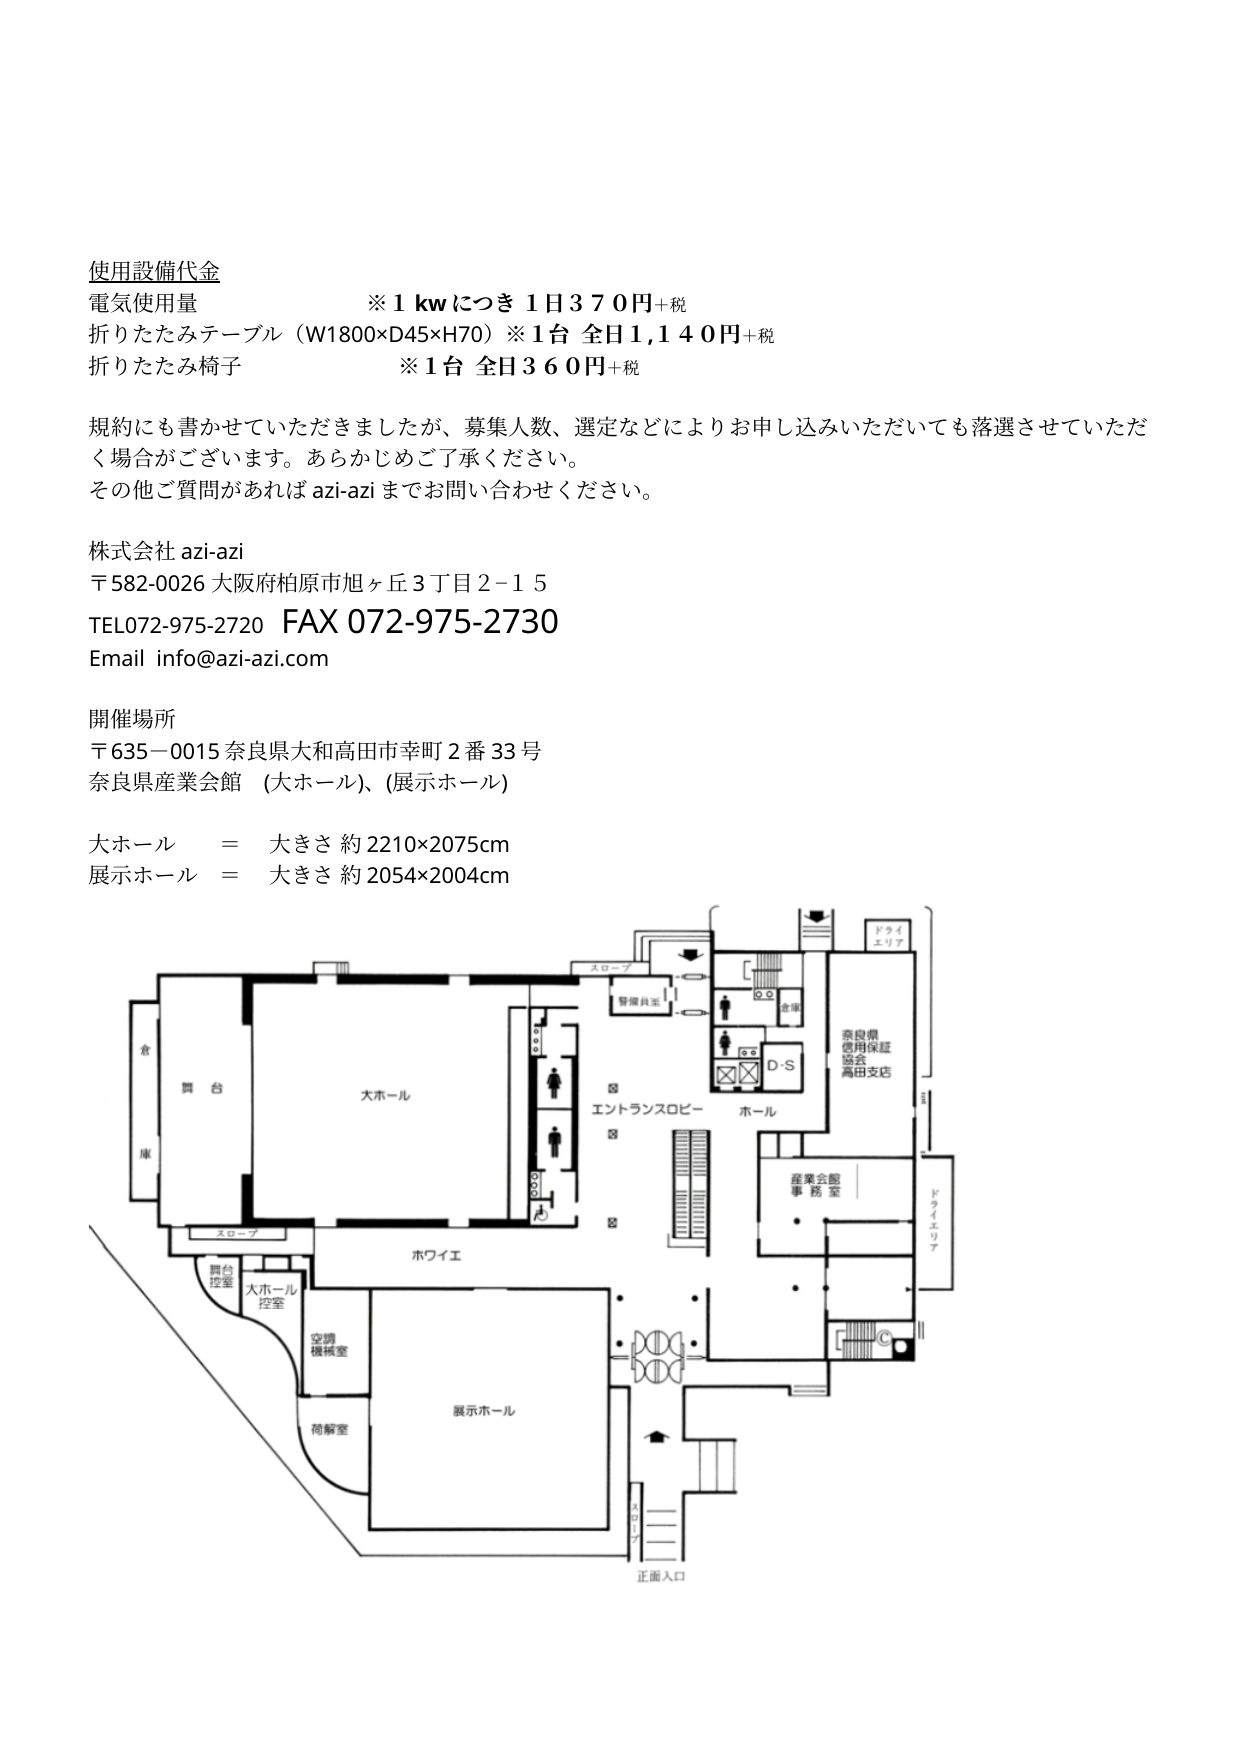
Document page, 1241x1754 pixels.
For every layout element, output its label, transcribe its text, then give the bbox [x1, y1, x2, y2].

text 奈良県産業会館 (大ホール)、(展示ホール) [89, 766, 1152, 797]
text 〒635－0015奈良県大和高田市幸町2番33号 [89, 734, 1152, 766]
picture [88, 890, 977, 1591]
text 大ホール ＝ 大きさ 約2210×2075cm [89, 827, 1152, 858]
text 開催場所 [89, 702, 1152, 734]
text 使用設備代金 [89, 254, 1152, 286]
text 株式会社azi-azi [89, 534, 1152, 566]
text 折りたたみ椅子 ※１台 全日３６０円＋税 [89, 349, 1152, 380]
text 折りたたみテーブル（W1800×D45×H70）※１台 全日１,１４０円＋税 [89, 317, 1152, 349]
text 展示ホール ＝ 大きさ 約2054×2004cm [89, 858, 1152, 890]
text 〒582-0026 大阪府柏原市旭ヶ丘3丁目２−１５ [89, 566, 1152, 597]
text Email info@azi-azi.com [89, 643, 1152, 673]
text その他ご質問があればazi-aziまでお問い合わせください。 [89, 473, 1152, 504]
text 規約にも書かせていただきましたが、募集人数、選定などによりお申し込みいただいても落選させていただく場合がございます。あらかじめご了承ください。 [89, 410, 1152, 473]
text TEL072-975-2720 FAX 072-975-2730 [89, 597, 1152, 643]
text 電気使用量 ※１kwにつき １日３７０円＋税 [89, 286, 1152, 317]
